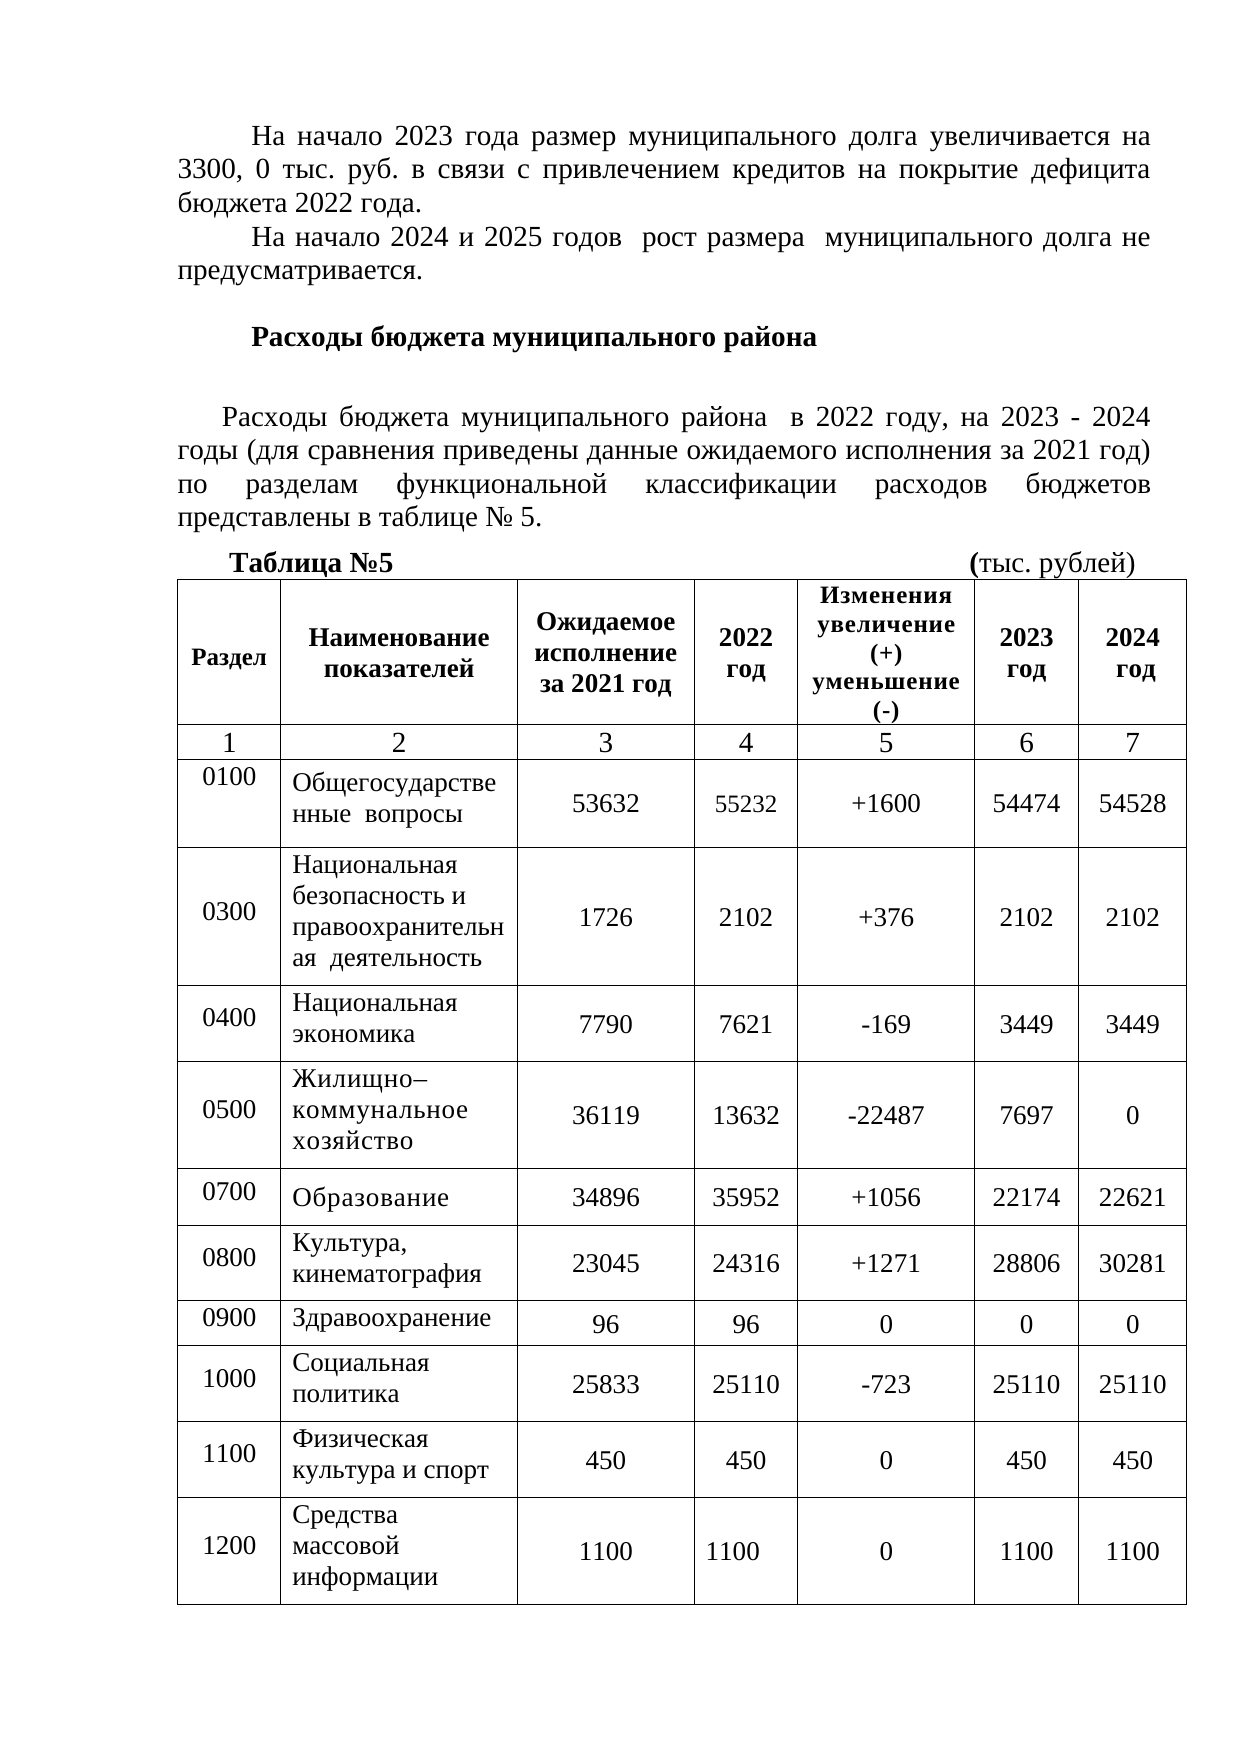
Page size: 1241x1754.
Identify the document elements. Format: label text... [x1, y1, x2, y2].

table_cell 450 [1079, 1422, 1186, 1497]
table_cell 0300 [178, 848, 280, 985]
table_cell 2102 [975, 848, 1078, 985]
table_cell 53632 [518, 760, 694, 847]
table_header 2022 год [695, 580, 797, 724]
table_cell 3449 [975, 986, 1078, 1061]
table_cell 25110 [975, 1346, 1078, 1421]
table_cell 13632 [695, 1062, 797, 1168]
table_cell Средства массовой информации [281, 1498, 517, 1604]
table_cell Здравоохранение [281, 1301, 517, 1345]
table_cell Национальная безопасность и правоохранительная деятельность [281, 848, 517, 985]
table_cell 54474 [975, 760, 1078, 847]
table_header Раздел [178, 580, 280, 724]
table_cell 0700 [178, 1169, 280, 1224]
table_cell 1100 [1079, 1498, 1186, 1604]
table_header 2024 год [1079, 580, 1186, 724]
text Расходы бюджета муниципального района в 2022 году, на 2023 - 2024 годы (для сравнения приведены данные ожидаемого исполнения за 2021 год) по разделам функциональной классификации расходов бюджетов представлены в таблице № 5. [177, 399, 1152, 533]
table_cell 2102 [1079, 848, 1186, 985]
table_cell 22174 [975, 1169, 1078, 1224]
table_cell 2 [281, 725, 517, 758]
table_cell 0500 [178, 1062, 280, 1168]
table_cell 30281 [1079, 1226, 1186, 1300]
table_cell 1100 [178, 1422, 280, 1497]
table_cell 1100 [518, 1498, 694, 1604]
table_cell 4 [695, 725, 797, 758]
table_cell 5 [798, 725, 974, 758]
table_cell 1000 [178, 1346, 280, 1421]
table_cell +1600 [798, 760, 974, 847]
table_cell Общегосударственные вопросы [281, 760, 517, 847]
table_header Наименование показателей [281, 580, 517, 724]
table_cell +1271 [798, 1226, 974, 1300]
table_cell Образование [281, 1169, 517, 1224]
table_cell 0800 [178, 1226, 280, 1300]
table_cell Жилищно–коммунальное хозяйство [281, 1062, 517, 1168]
table_cell 450 [518, 1422, 694, 1497]
table_cell +1056 [798, 1169, 974, 1224]
table_cell 36119 [518, 1062, 694, 1168]
table_cell 0400 [178, 986, 280, 1061]
table_cell 0 [798, 1422, 974, 1497]
table_cell 1100 [975, 1498, 1078, 1604]
table_cell 54528 [1079, 760, 1186, 847]
table_cell 1726 [518, 848, 694, 985]
table_cell -169 [798, 986, 974, 1061]
table_cell 28806 [975, 1226, 1078, 1300]
table_cell 0 [1079, 1062, 1186, 1168]
table_cell 3 [518, 725, 694, 758]
table_cell 25833 [518, 1346, 694, 1421]
table_cell 35952 [695, 1169, 797, 1224]
table_cell 25110 [695, 1346, 797, 1421]
table_cell 7 [1079, 725, 1186, 758]
table_cell 96 [518, 1301, 694, 1345]
table_cell 1200 [178, 1498, 280, 1604]
table_cell Национальная экономика [281, 986, 517, 1061]
text Таблица №5 (тыс. рублей) [192, 546, 1152, 579]
table_cell 22621 [1079, 1169, 1186, 1224]
table_cell 34896 [518, 1169, 694, 1224]
table_cell 0900 [178, 1301, 280, 1345]
table_cell Физическая культура и спорт [281, 1422, 517, 1497]
table_cell 0 [798, 1498, 974, 1604]
table_cell 1100 [695, 1498, 797, 1604]
table_cell 3449 [1079, 986, 1186, 1061]
table_cell 1 [178, 725, 280, 758]
table_cell 25110 [1079, 1346, 1186, 1421]
table_cell 7790 [518, 986, 694, 1061]
table_header 2023 год [975, 580, 1078, 724]
table_cell 23045 [518, 1226, 694, 1300]
table_cell Культура, кинематография [281, 1226, 517, 1300]
table_cell 7621 [695, 986, 797, 1061]
text Расходы бюджета муниципального района [177, 319, 1152, 353]
text На начало 2023 года размер муниципального долга увеличивается на 3300, 0 тыс. руб. в связи с привлечением кредитов на покрытие дефицита бюджета 2022 года. [177, 118, 1152, 219]
table_cell 2102 [695, 848, 797, 985]
text На начало 2024 и 2025 годов рост размера муниципального долга не предусматривается. [177, 219, 1152, 286]
table_header Изменения увеличение (+) уменьшение (-) [798, 580, 974, 724]
table_cell 01005л [178, 760, 280, 847]
table_cell Социальная политика [281, 1346, 517, 1421]
table_cell -22487 [798, 1062, 974, 1168]
table_header Ожидаемое исполнение за 2021 год [518, 580, 694, 724]
table_cell 96 [695, 1301, 797, 1345]
table_cell 55232 [695, 760, 797, 847]
table_cell 0 [798, 1301, 974, 1345]
table_cell 450 [975, 1422, 1078, 1497]
table_cell 450 [695, 1422, 797, 1497]
table_cell 0 [1079, 1301, 1186, 1345]
table_cell 7697 [975, 1062, 1078, 1168]
table_cell -723 [798, 1346, 974, 1421]
table_cell 0 [975, 1301, 1078, 1345]
table_cell 6 [975, 725, 1078, 758]
table_cell 24316 [695, 1226, 797, 1300]
table_cell +376 [798, 848, 974, 985]
